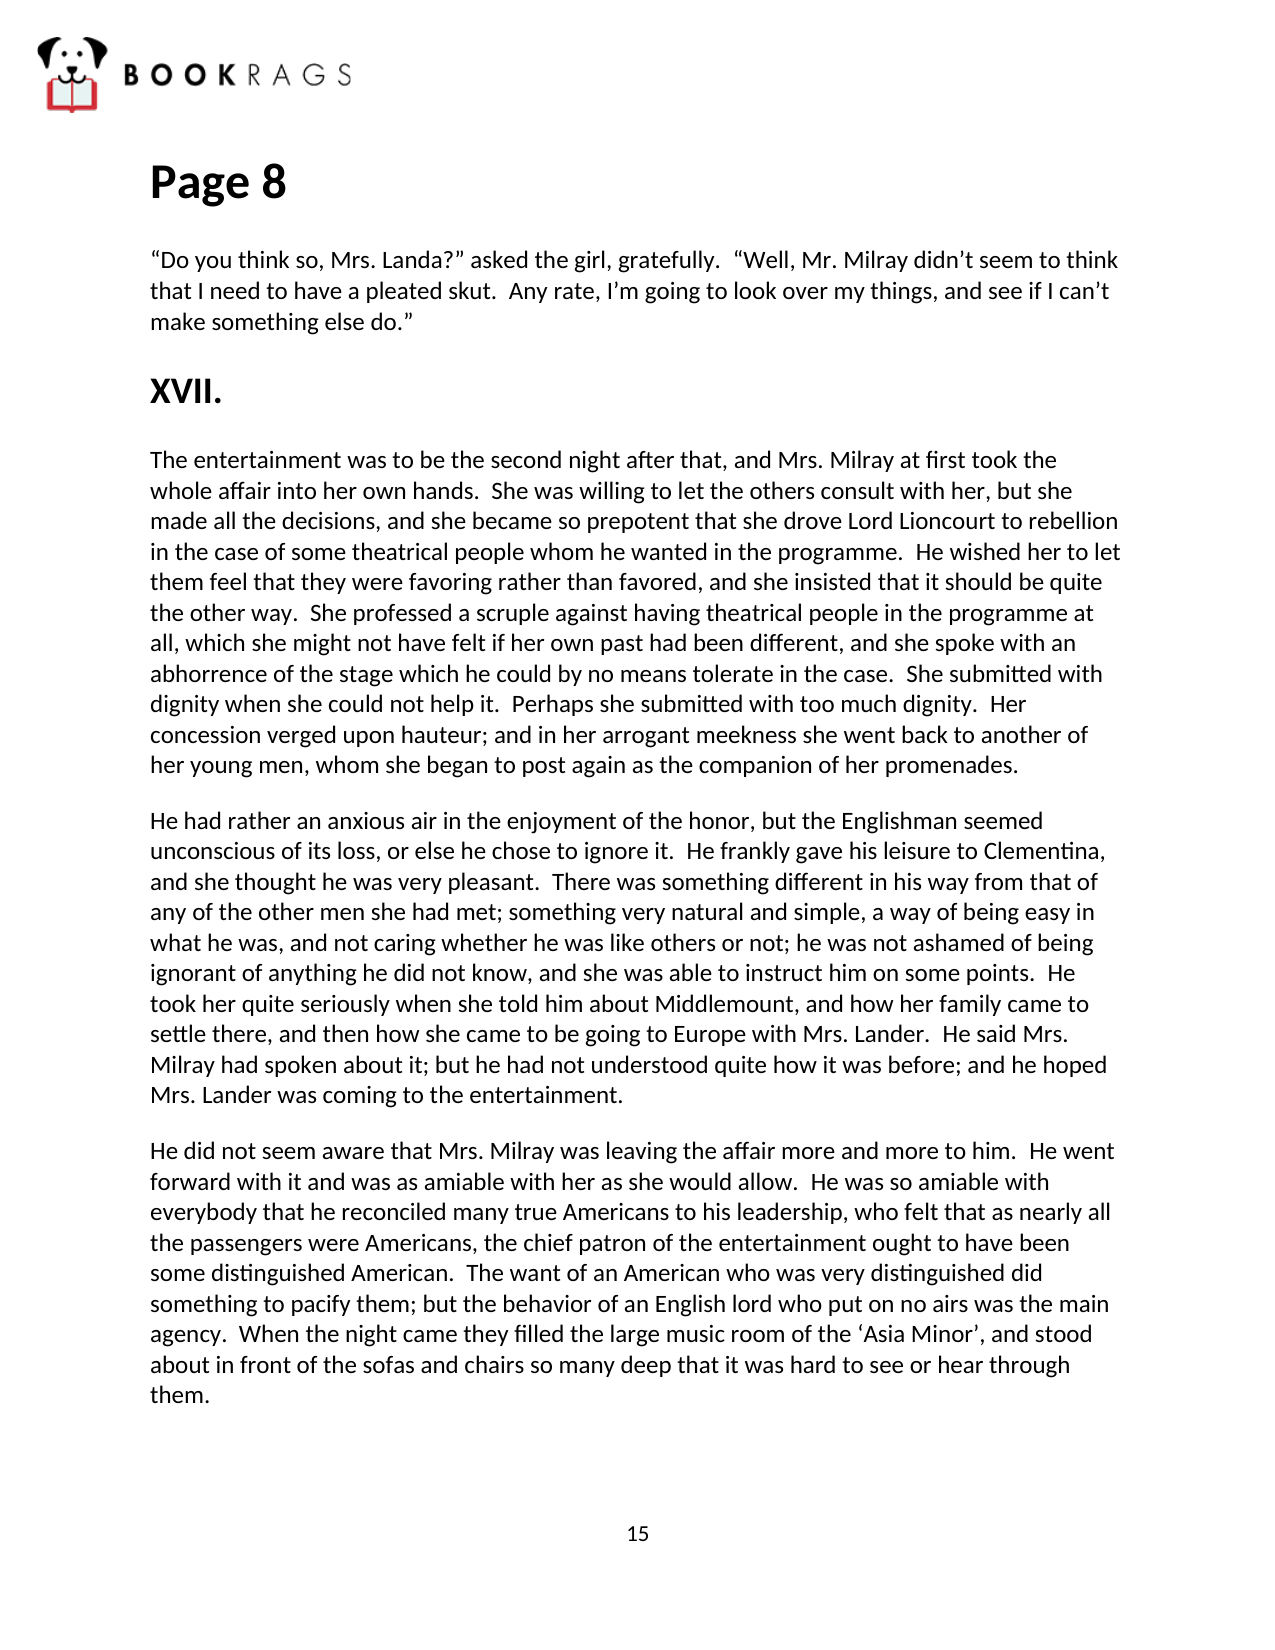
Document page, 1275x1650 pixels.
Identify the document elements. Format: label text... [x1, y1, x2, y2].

text “Do you think so, Mrs. Landa?” asked the girl, gratefully. “Well, Mr. Milray didn’t seem to think that I need to have a pleated skut. Any rate, I’m going to look over my things, and see if I can’t make something else do.” [150, 244, 1125, 336]
text He did not seem aware that Mrs. Milray was leaving the affair more and more to him. He went forward with it and was as amiable with her as she would allow. He was so amiable with everybody that he reconciled many true Americans to his leadership, who felt that as nearly all the passengers were Americans, the chief patron of the entertainment ought to have been some distinguished American. The want of an American who was very distinguished did something to pacify them; but the behavior of an English lord who put on no airs was the main agency. When the night came they filled the large music room of the ‘Asia Minor’, and stood about in front of the sofas and chairs so many deep that it was hard to see or hear through them. [150, 1135, 1125, 1410]
text XVII. [150, 367, 1125, 413]
text He had rather an anxious air in the enjoyment of the honor, but the Englishman seemed unconscious of its loss, or else he chose to ignore it. He frankly gave his leisure to Clementina, and she thought he was very pleasant. There was something different in his way from that of any of the other men she had met; something very natural and simple, a way of being easy in what he was, and not caring whether he was like others or not; he was not ashamed of being ignorant of anything he did not know, and she was able to instruct him on some points. He took her quite seriously when she told him about Middlemount, and how her family came to settle there, and then how she came to be going to Europe with Mrs. Lander. He said Mrs. Milray had spoken about it; but he had not understood quite how it was before; and he hoped Mrs. Lander was coming to the entertainment. [150, 805, 1125, 1110]
text Page 8 [150, 150, 1125, 211]
picture [37, 37, 351, 113]
text The entertainment was to be the second night after that, and Mrs. Milray at first took the whole affair into her own hands. She was willing to let the others consult with her, but she made all the decisions, and she became so prepotent that she drove Lord Lioncourt to rebellion in the case of some theatrical people whom he wanted in the programme. He wished her to let them feel that they were favoring rather than favored, and she insisted that it should be quite the other way. She professed a scruple against having theatrical people in the programme at all, which she might not have felt if her own past had been different, and she spoke with an abhorrence of the stage which he could by no means tolerate in the case. She submitted with dignity when she could not help it. Perhaps she submitted with too much dignity. Her concession verged upon hauteur; and in her arrogant meekness she went back to another of her young men, whom she began to post again as the companion of her promenades. [150, 444, 1125, 780]
